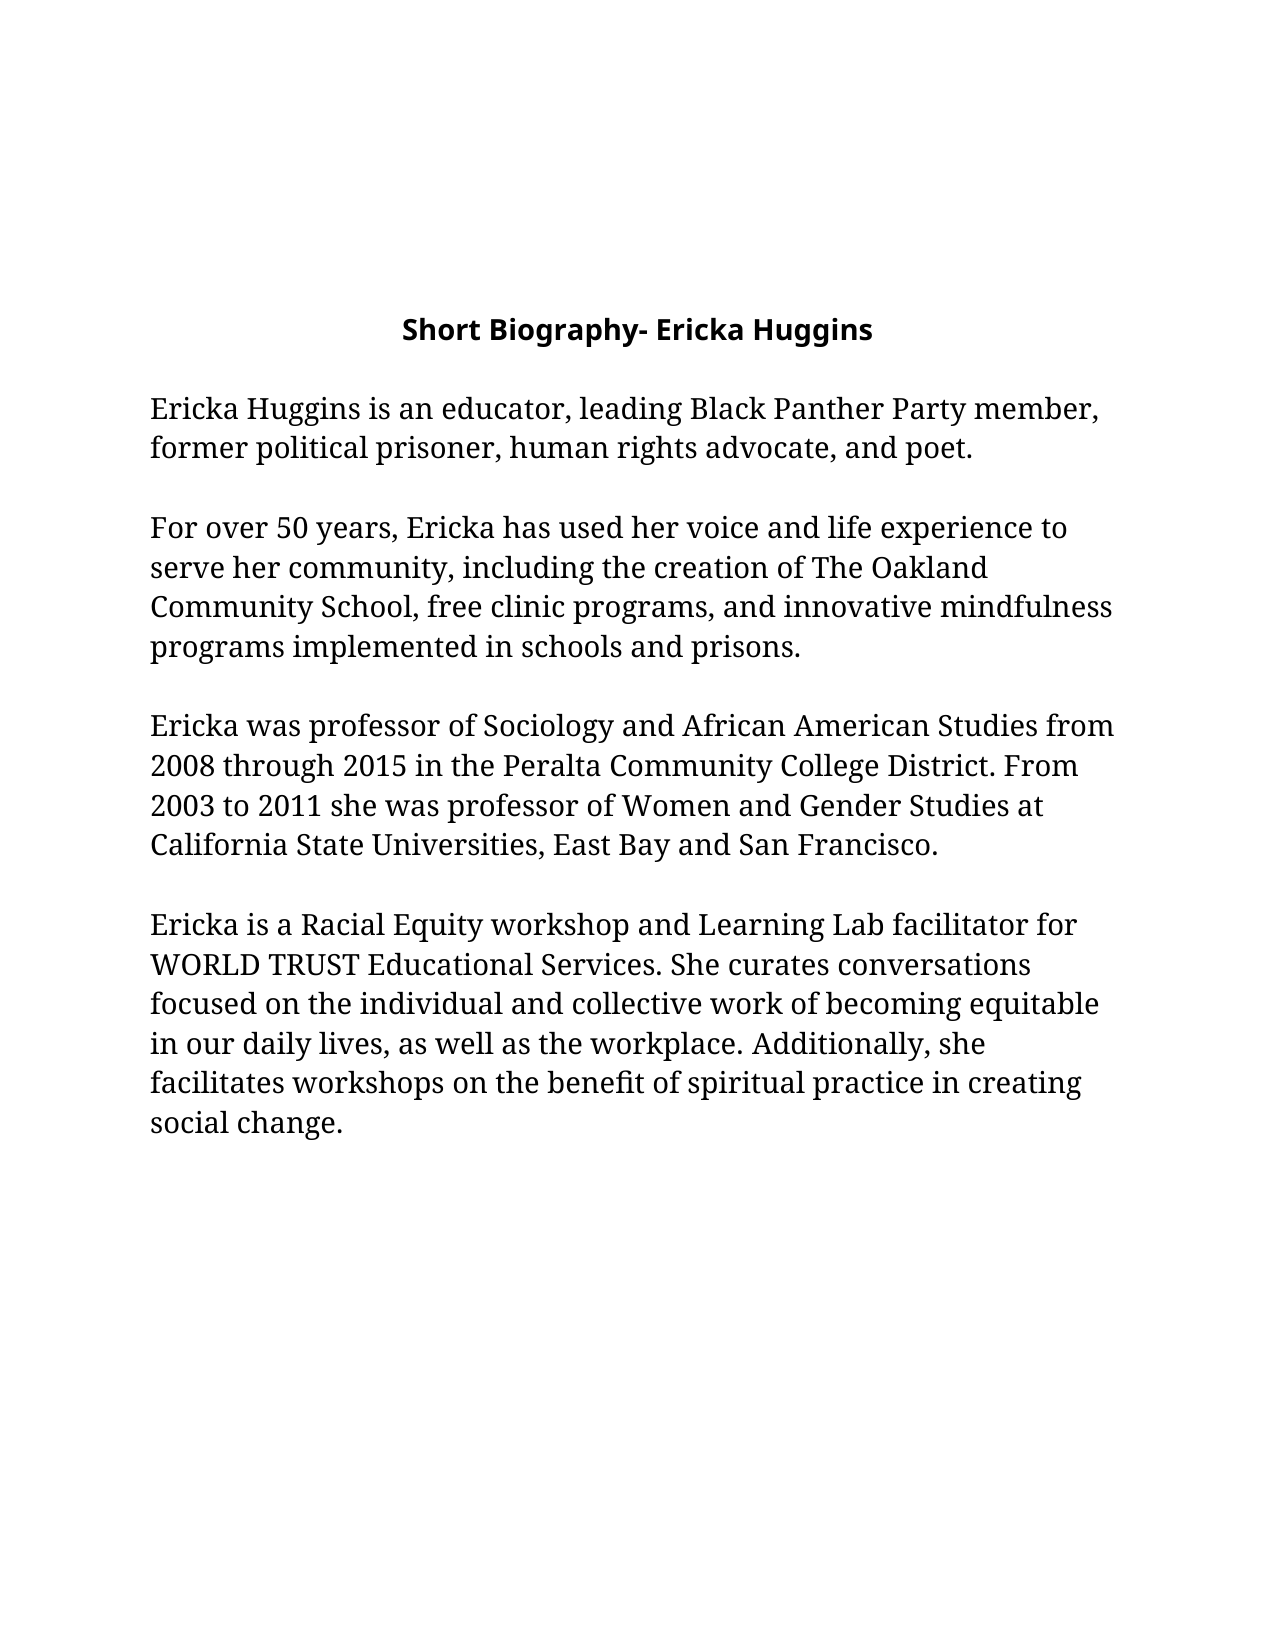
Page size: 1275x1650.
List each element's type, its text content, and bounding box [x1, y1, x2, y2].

text Ericka was professor of Sociology and African American Studies from 2008 through 2015 in the Peralta Community College District. From 2003 to 2011 she was professor of Women and Gender Studies at California State Universities, East Bay and San Francisco. [150, 706, 1125, 864]
text Ericka is a Racial Equity workshop and Learning Lab facilitator for WORLD TRUST Educational Services. She curates conversations focused on the individual and collective work of becoming equitable in our daily lives, as well as the workplace. Additionally, she facilitates workshops on the benefit of spiritual practice in creating social change. [150, 904, 1125, 1142]
text For over 50 years, Ericka has used her voice and life experience to serve her community, including the creation of The Oakland Community School, free clinic programs, and innovative mindfulness programs implemented in schools and prisons. [150, 507, 1125, 666]
text Short Biography- Ericka Huggins [150, 309, 1125, 348]
text Ericka Huggins is an educator, leading Black Panther Party member, former political prisoner, human rights advocate, and poet. [150, 388, 1125, 467]
